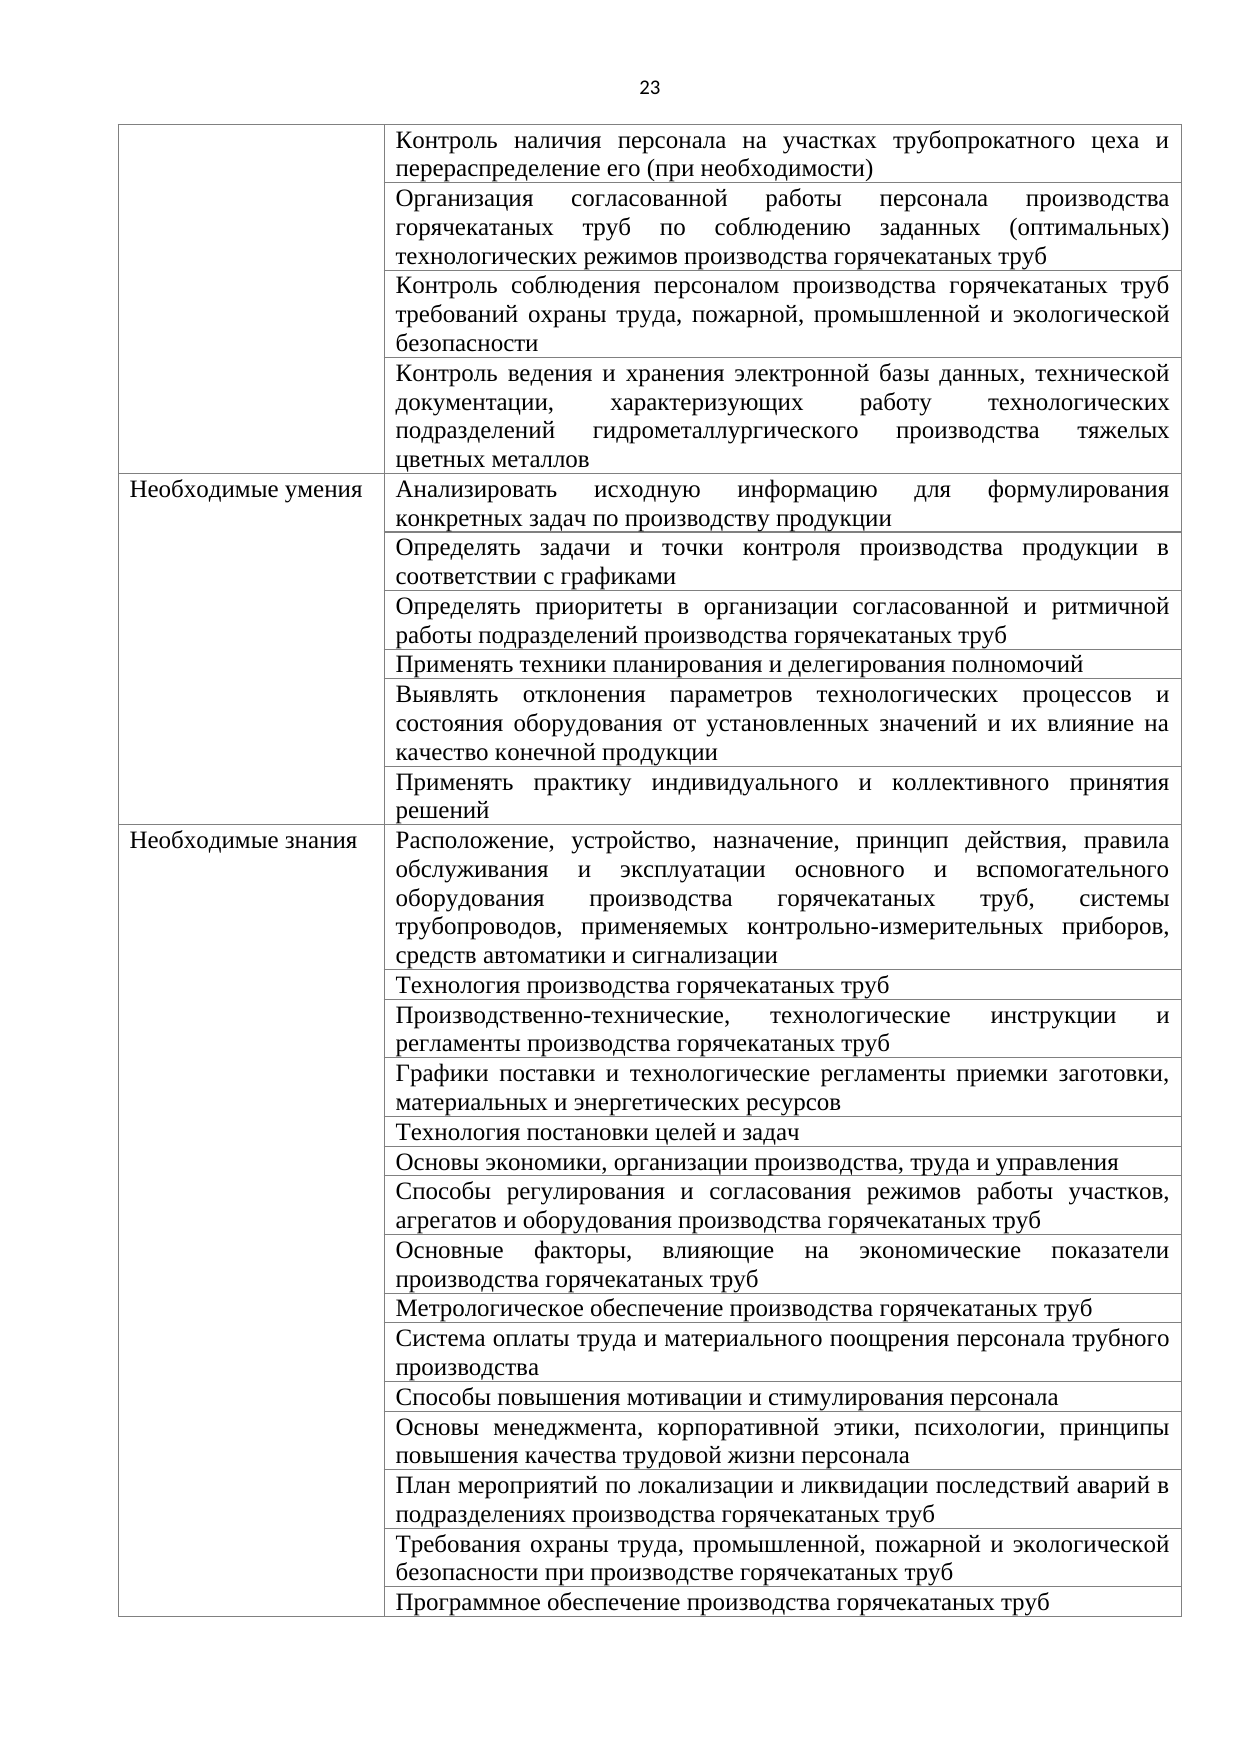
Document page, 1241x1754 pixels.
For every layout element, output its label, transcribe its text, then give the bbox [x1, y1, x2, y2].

table_cell Контроль наличия персонала на участках трубопрокатного цеха и перераспределение его (при необходимости) [385, 125, 1181, 182]
table_cell Контроль соблюдения персоналом производства горячекатаных труб требований охраны труда, пожарной, промышленной и экологической безопасности [385, 271, 1181, 357]
table_cell Графики поставки и технологические регламенты приемки заготовки, материальных и энергетических ресурсов [385, 1058, 1181, 1116]
table_cell Основы экономики, организации производства, труда и управления [385, 1147, 1181, 1175]
table_cell Определять приоритеты в организации согласованной и ритмичной работы подразделений производства горячекатаных труб [385, 591, 1181, 648]
table_cell Выявлять отклонения параметров технологических процессов и состояния оборудования от установленных значений и их влияние на качество конечной продукции [385, 679, 1181, 766]
table_cell Определять задачи и точки контроля производства продукции в соответствии с графиками [385, 533, 1181, 590]
table_cell Расположение, устройство, назначение, принцип действия, правила обслуживания и эксплуатации основного и вспомогательного оборудования производства горячекатаных труб, системы трубопроводов, применяемых контрольно-измерительных приборов, средств автоматики и сигнализации [385, 825, 1181, 969]
table_cell Основы менеджмента, корпоративной этики, психологии, принципы повышения качества трудовой жизни персонала [385, 1412, 1181, 1469]
table_cell Применять техники планирования и делегирования полномочий [385, 650, 1181, 678]
table_cell Применять практику индивидуального и коллективного принятия решений [385, 767, 1181, 824]
table_cell Требования охраны труда, промышленной, пожарной и экологической безопасности при производстве горячекатаных труб [385, 1529, 1181, 1586]
table_cell Система оплаты труда и материального поощрения персонала трубного производства [385, 1323, 1181, 1381]
table_cell План мероприятий по локализации и ликвидации последствий аварий в подразделениях производства горячекатаных труб [385, 1470, 1181, 1528]
table_cell Основные факторы, влияющие на экономические показатели производства горячекатаных труб [385, 1235, 1181, 1292]
table_cell Производственно-технические, технологические инструкции и регламенты производства горячекатаных труб [385, 1000, 1181, 1057]
table_cell Технология производства горячекатаных труб [385, 970, 1181, 999]
table_cell Программное обеспечение производства горячекатаных труб [385, 1587, 1181, 1616]
table_cell Необходимые умения [119, 474, 384, 824]
table_cell Анализировать исходную информацию для формулирования конкретных задач по производству продукции [385, 474, 1181, 531]
table_cell Необходимые знания [119, 825, 384, 1616]
table_cell Контроль ведения и хранения электронной базы данных, технической документации, характеризующих работу технологических подразделений гидрометаллургического производства тяжелых цветных металлов [385, 358, 1181, 473]
table_cell Организация согласованной работы персонала производства горячекатаных труб по соблюдению заданных (оптимальных) технологических режимов производства горячекатаных труб [385, 183, 1181, 269]
table_cell Способы повышения мотивации и стимулирования персонала [385, 1382, 1181, 1411]
table_cell Способы регулирования и согласования режимов работы участков, агрегатов и оборудования производства горячекатаных труб [385, 1176, 1181, 1234]
table_cell Технология постановки целей и задач [385, 1117, 1181, 1146]
table_cell Метрологическое обеспечение производства горячекатаных труб [385, 1294, 1181, 1322]
